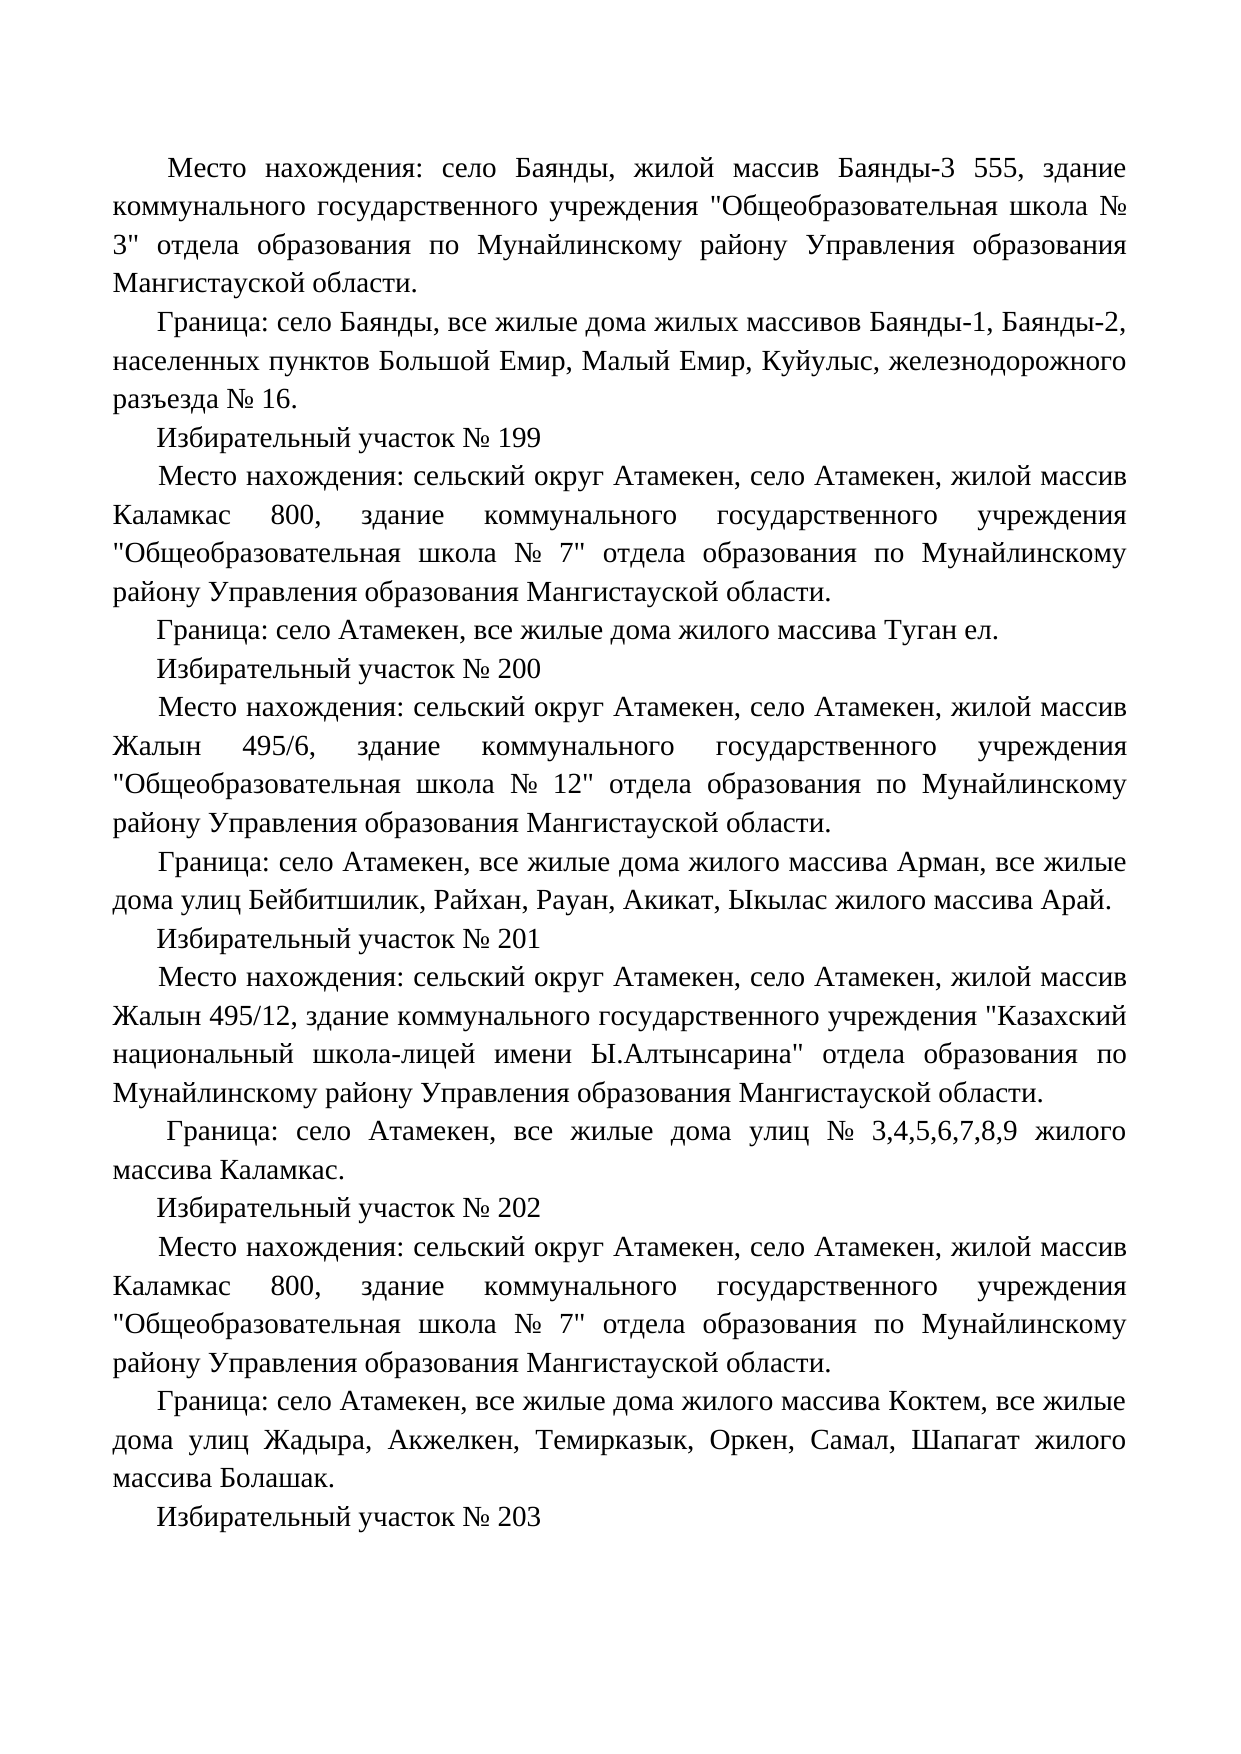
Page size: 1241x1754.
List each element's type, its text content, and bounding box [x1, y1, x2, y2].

text Избирательный участок № 203 [112, 1499, 1128, 1532]
text Граница: село Атамекен, все жилые дома жилого массива Туган ел. [112, 612, 1128, 646]
text Место нахождения: сельский округ Атамекен, село Атамекен, жилой массив Каламкас 800, здание коммунального государственного учреждения "Общеобразовательная школа № 7" отдела образования по Мунайлинскому району Управления образования Мангистауской области. [112, 458, 1128, 607]
text Избирательный участок № 199 [112, 420, 1128, 453]
text Избирательный участок № 200 [112, 651, 1128, 684]
text Место нахождения: село Баянды, жилой массив Баянды-3 555, здание коммунального государственного учреждения "Общеобразовательная школа № 3" отдела образования по Мунайлинскому району Управления образования Мангистауской области. [112, 150, 1128, 299]
text Место нахождения: сельский округ Атамекен, село Атамекен, жилой массив Жалын 495/6, здание коммунального государственного учреждения "Общеобразовательная школа № 12" отдела образования по Мунайлинскому району Управления образования Мангистауской области. [112, 689, 1128, 839]
text Избирательный участок № 201 [112, 921, 1128, 954]
text Граница: село Атамекен, все жилые дома жилого массива Арман, все жилые дома улиц Бейбитшилик, Райхан, Рауан, Акикат, Ыкылас жилого массива Арай. [112, 844, 1128, 916]
text Граница: село Атамекен, все жилые дома жилого массива Коктем, все жилые дома улиц Жадыра, Акжелкен, Темирказык, Оркен, Самал, Шапагат жилого массива Болашак. [112, 1383, 1128, 1494]
text Граница: село Баянды, все жилые дома жилых массивов Баянды-1, Баянды-2, населенных пунктов Большой Емир, Малый Емир, Куйулыс, железнодорожного разъезда № 16. [112, 304, 1128, 415]
text Граница: село Атамекен, все жилые дома улиц № 3,4,5,6,7,8,9 жилого массива Каламкас. [112, 1113, 1128, 1186]
text Место нахождения: сельский округ Атамекен, село Атамекен, жилой массив Каламкас 800, здание коммунального государственного учреждения "Общеобразовательная школа № 7" отдела образования по Мунайлинскому району Управления образования Мангистауской области. [112, 1229, 1128, 1378]
text Место нахождения: сельский округ Атамекен, село Атамекен, жилой массив Жалын 495/12, здание коммунального государственного учреждения "Казахский национальный школа-лицей имени Ы.Алтынсарина" отдела образования по Мунайлинскому району Управления образования Мангистауской области. [112, 959, 1128, 1108]
text Избирательный участок № 202 [112, 1191, 1128, 1224]
